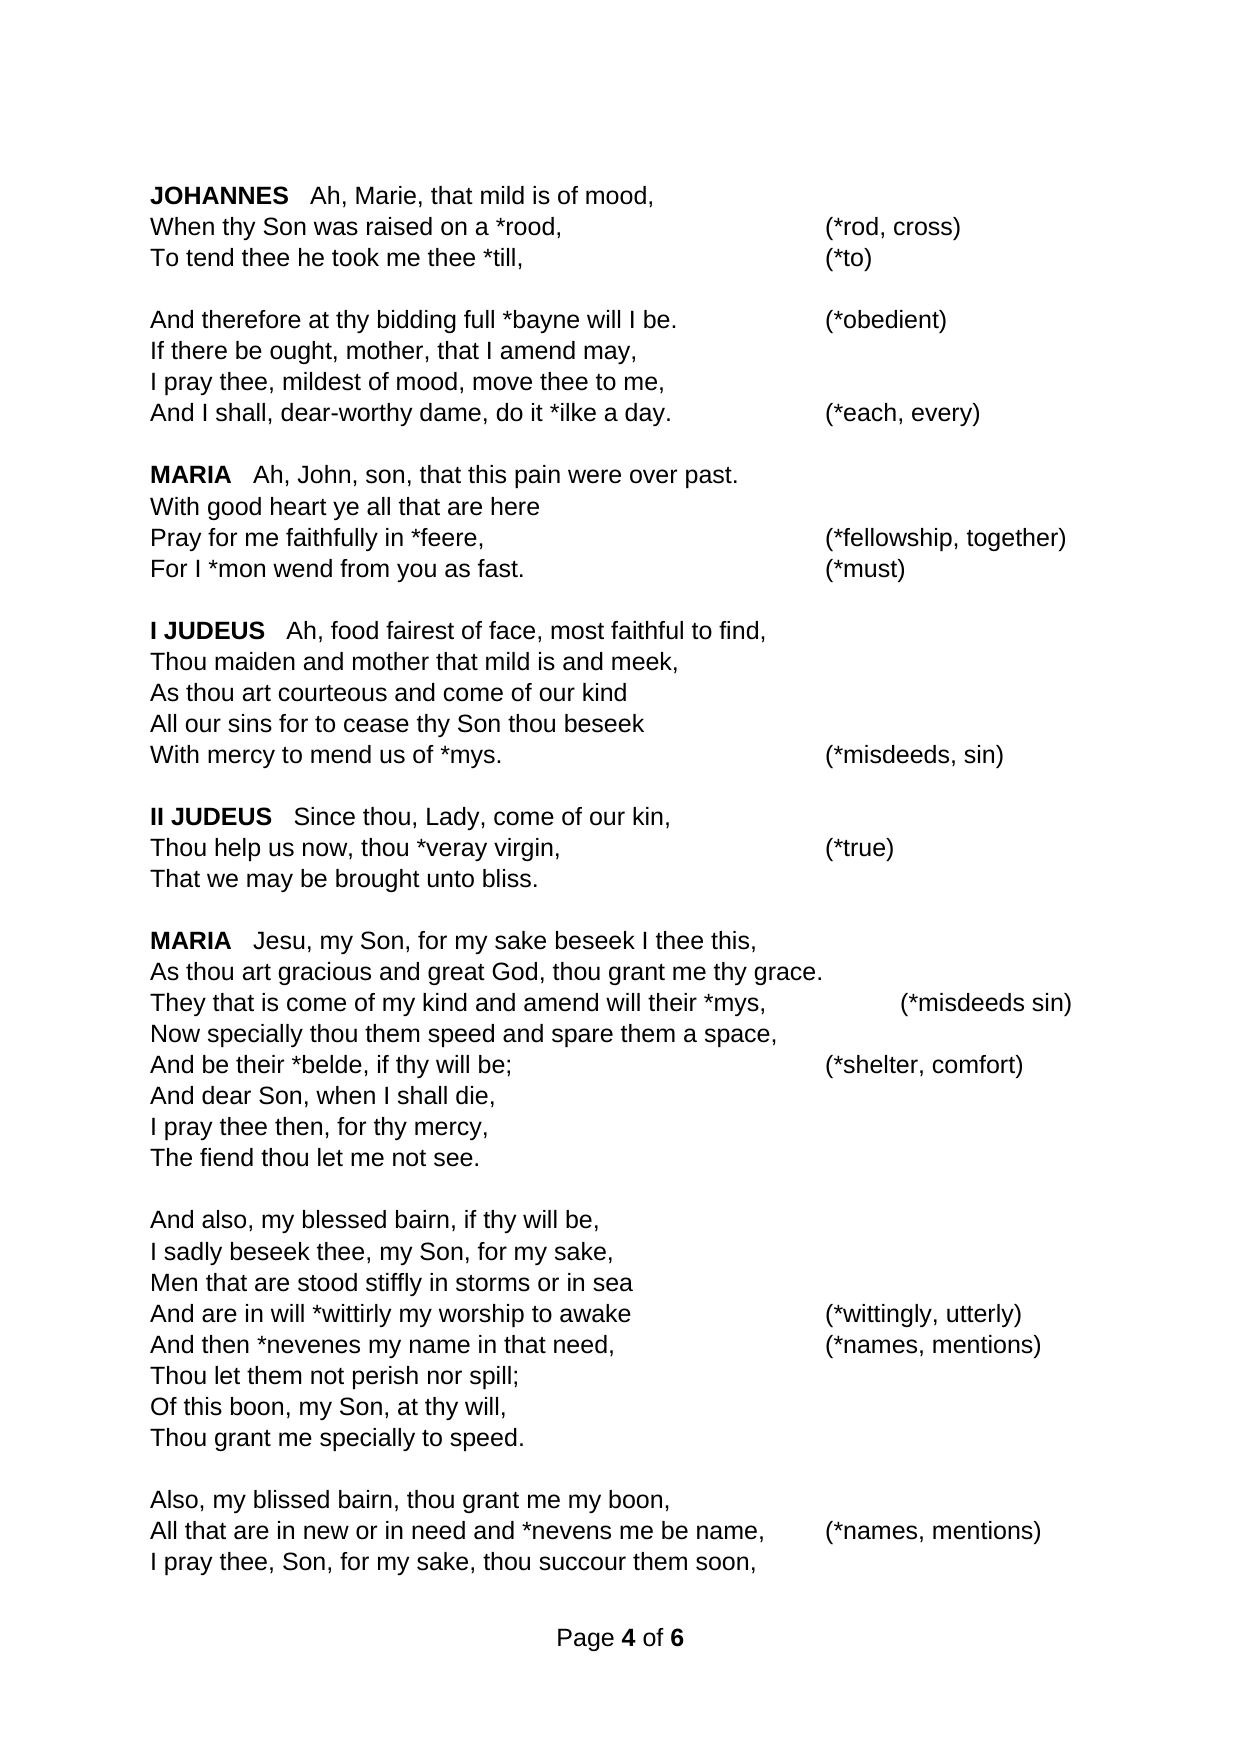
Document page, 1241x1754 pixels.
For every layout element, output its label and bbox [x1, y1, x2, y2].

text [150, 150, 1090, 1576]
